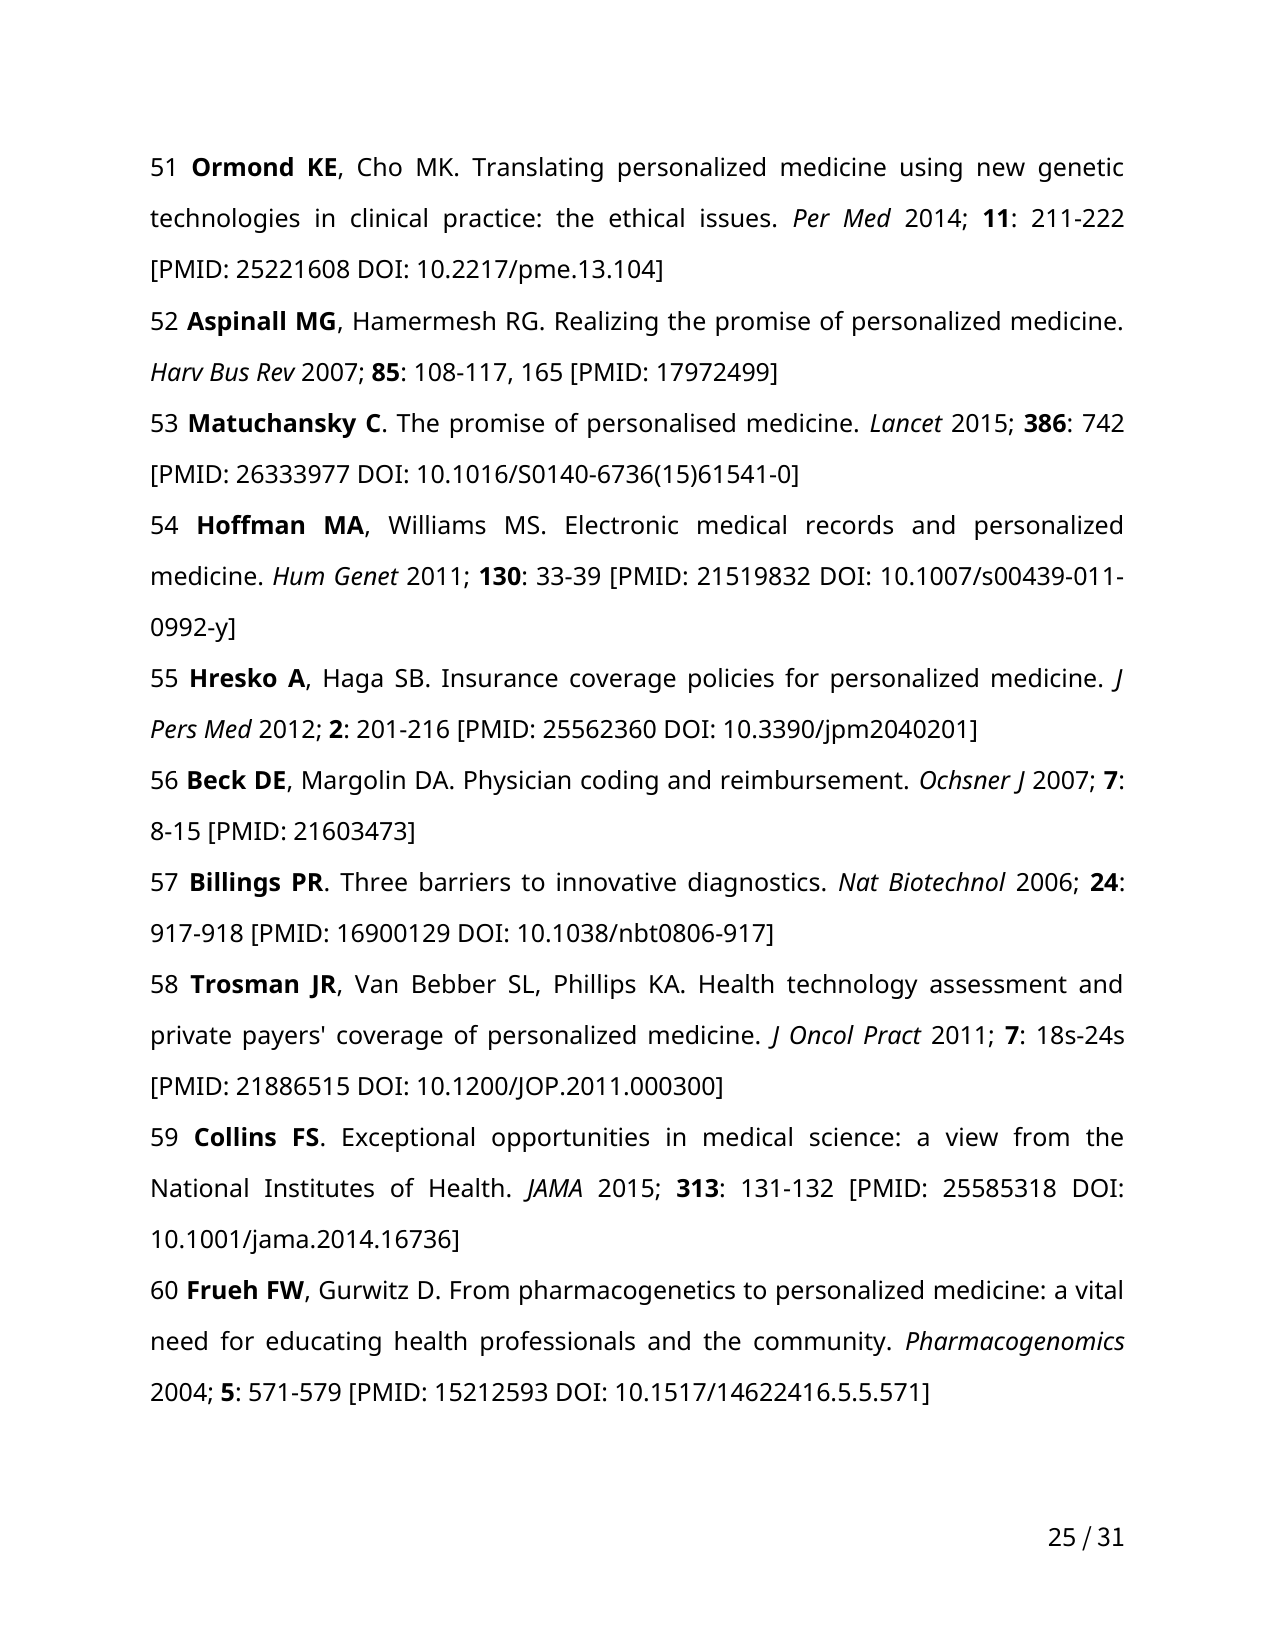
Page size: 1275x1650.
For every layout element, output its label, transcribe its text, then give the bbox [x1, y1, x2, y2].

text 52 Aspinall MG, Hamermesh RG. Realizing the promise of personalized medicine. Harv Bus Rev 2007; 85: 108-117, 165 [PMID: 17972499] [150, 303, 1125, 388]
text 54 Hoffman MA, Williams MS. Electronic medical records and personalized medicine. Hum Genet 2011; 130: 33-39 [PMID: 21519832 DOI: 10.1007/s00439-011-0992-y] [150, 507, 1125, 643]
text 58 Trosman JR, Van Bebber SL, Phillips KA. Health technology assessment and private payers' coverage of personalized medicine. J Oncol Pract 2011; 7: 18s-24s [PMID: 21886515 DOI: 10.1200/JOP.2011.000300] [150, 967, 1125, 1103]
text 57 Billings PR. Three barriers to innovative diagnostics. Nat Biotechnol 2006; 24: 917-918 [PMID: 16900129 DOI: 10.1038/nbt0806-917] [150, 864, 1125, 950]
text 60 Frueh FW, Gurwitz D. From pharmacogenetics to personalized medicine: a vital need for educating health professionals and the community. Pharmacogenomics 2004; 5: 571-579 [PMID: 15212593 DOI: 10.1517/14622416.5.5.571] [150, 1273, 1125, 1409]
text 55 Hresko A, Haga SB. Insurance coverage policies for personalized medicine. J Pers Med 2012; 2: 201-216 [PMID: 25562360 DOI: 10.3390/jpm2040201] [150, 660, 1125, 746]
text 59 Collins FS. Exceptional opportunities in medical science: a view from the National Institutes of Health. JAMA 2015; 313: 131-132 [PMID: 25585318 DOI: 10.1001/jama.2014.16736] [150, 1120, 1125, 1256]
text 53 Matuchansky C. The promise of personalised medicine. Lancet 2015; 386: 742 [PMID: 26333977 DOI: 10.1016/S0140-6736(15)61541-0] [150, 405, 1125, 490]
text 56 Beck DE, Margolin DA. Physician coding and reimbursement. Ochsner J 2007; 7: 8-15 [PMID: 21603473] [150, 762, 1125, 848]
text 51 Ormond KE, Cho MK. Translating personalized medicine using new genetic technologies in clinical practice: the ethical issues. Per Med 2014; 11: 211-222 [PMID: 25221608 DOI: 10.2217/pme.13.104] [150, 150, 1125, 286]
